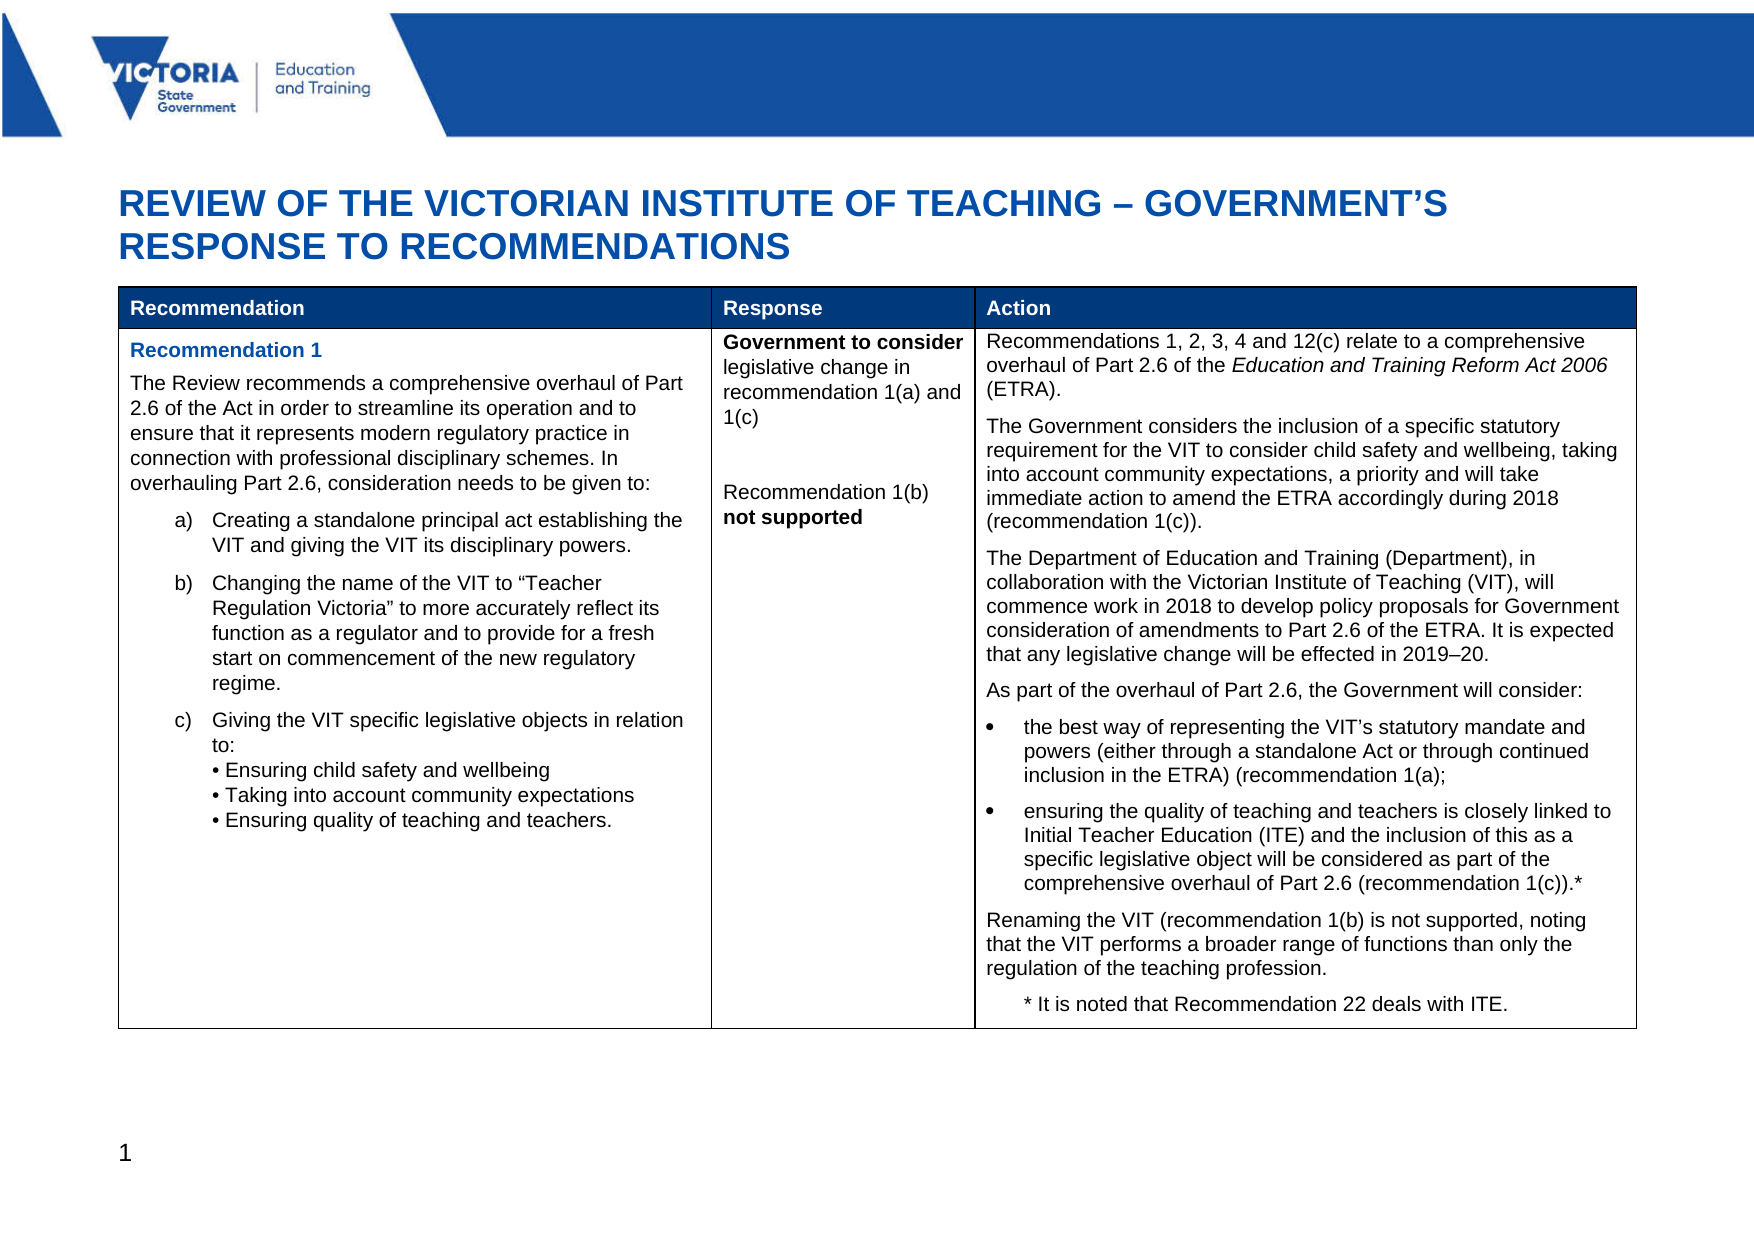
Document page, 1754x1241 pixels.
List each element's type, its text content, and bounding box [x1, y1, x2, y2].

table_header Recommendation [119, 288, 711, 328]
picture [2, 0, 1754, 1228]
table_cell Recommendation 1 The Review recommends a comprehensive overhaul of Part 2.6 of the Act in order to streamline its operation and to ensure that it represents modern regulatory practice in connection with professional disciplinary schemes. In overhauling Part 2.6, consideration needs to be given to: Creating a standalone principal act establishing the VIT and giving the VIT its disciplinary powers. Changing the name of the VIT to “Teacher Regulation Victoria” to more accurately reflect its function as a regulator and to provide for a fresh start on commencement of the new regulatory regime. Giving the VIT specific legislative objects in relation to: • Ensuring child safety and wellbeing • Taking into account community expectations • Ensuring quality of teaching and teachers. [119, 329, 711, 1028]
table_header Response [712, 288, 974, 328]
subtitle REVIEW OF THE VICTORIAN INSTITUTE OF TEACHING – GOVERNMENT’S RESPONSE TO RECOMMENDATIONS [118, 181, 1624, 268]
table_cell Government to consider legislative change in recommendation 1(a) and 1(c) Recommendation 1(b) not supported [712, 329, 974, 1028]
table_header Action [976, 288, 1636, 328]
table_cell Recommendations 1, 2, 3, 4 and 12(c) relate to a comprehensive overhaul of Part 2.6 of the Education and Training Reform Act 2006 (ETRA). The Government considers the inclusion of a specific statutory requirement for the VIT to consider child safety and wellbeing, taking into account community expectations, a priority and will take immediate action to amend the ETRA accordingly during 2018 (recommendation 1(c)). The Department of Education and Training (Department), in collaboration with the Victorian Institute of Teaching (VIT), will commence work in 2018 to develop policy proposals for Government consideration of amendments to Part 2.6 of the ETRA. It is expected that any legislative change will be effected in 2019–20. As part of the overhaul of Part 2.6, the Government will consider: the best way of representing the VIT’s statutory mandate and powers (either through a standalone Act or through continued inclusion in the ETRA) (recommendation 1(a); ensuring the quality of teaching and teachers is closely linked to Initial Teacher Education (ITE) and the inclusion of this as a specific legislative object will be considered as part of the comprehensive overhaul of Part 2.6 (recommendation 1(c)).* Renaming the VIT (recommendation 1(b) is not supported, noting that the VIT performs a broader range of functions than only the regulation of the teaching profession. * It is noted that Recommendation 22 deals with ITE. [976, 329, 1636, 1028]
